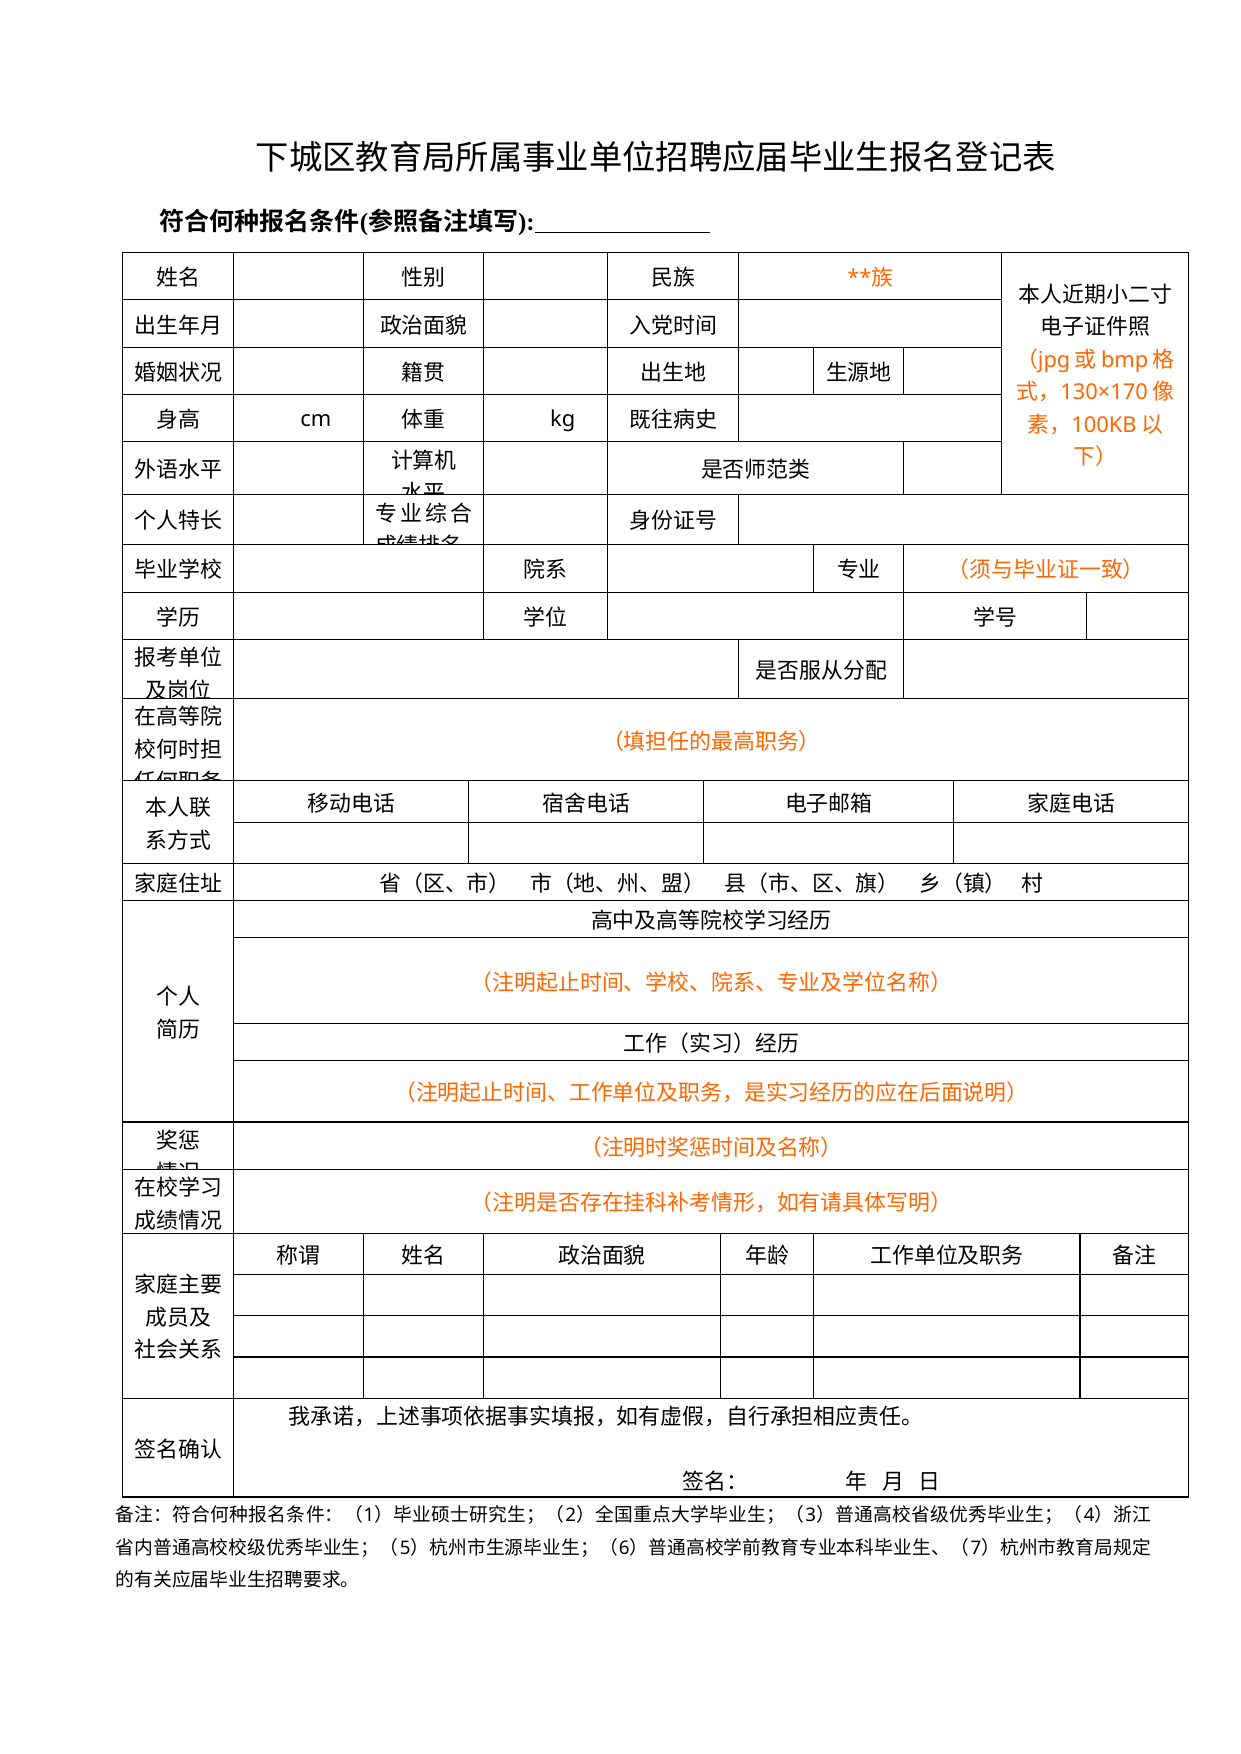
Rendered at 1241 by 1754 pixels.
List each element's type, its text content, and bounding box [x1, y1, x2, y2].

table_cell [234, 1358, 363, 1398]
table_cell [739, 348, 813, 394]
table_cell 婚姻状况 [123, 348, 233, 394]
table_cell [484, 495, 607, 543]
table_cell [904, 640, 1188, 698]
table_cell [234, 300, 363, 347]
table_cell 报考单位及岗位 [123, 640, 233, 698]
table_cell 政治面貌 [484, 1234, 720, 1274]
table_cell [234, 1275, 363, 1315]
table_cell [1081, 1358, 1188, 1398]
table_cell [704, 823, 953, 863]
table_cell 家庭主要 成员及 社会关系 [123, 1234, 233, 1398]
table_cell [234, 348, 363, 394]
table_cell 高中及高等院校学习经历 [234, 901, 1188, 937]
table_cell [721, 1316, 813, 1356]
table_cell [484, 1316, 720, 1356]
table_cell 省（区、市） 市（地、州、盟） 县（市、区、旗） 乡（镇） 村 [234, 864, 1188, 900]
table_cell 政治面貌 [364, 300, 483, 347]
table_cell 电子邮箱 [704, 781, 953, 822]
table_cell [1081, 1316, 1188, 1356]
table_cell （注明时奖惩时间及名称） [234, 1123, 1188, 1169]
table_cell 既往病史 [608, 395, 738, 441]
table_cell [1081, 1275, 1188, 1315]
table_cell 签名确认 [123, 1399, 233, 1496]
table_cell [234, 545, 483, 592]
table_cell 在校学习成绩情况 [123, 1170, 233, 1232]
table_cell [814, 1275, 1079, 1315]
table_cell [739, 495, 1188, 543]
table_header [484, 253, 607, 299]
table_header [234, 253, 363, 299]
table_header 性别 [364, 253, 483, 299]
table_cell 学位 [484, 593, 607, 639]
table_cell [234, 640, 738, 698]
table_cell [721, 1275, 813, 1315]
table_cell cm [234, 395, 363, 441]
table_cell [364, 1358, 483, 1398]
table_cell 是否服从分配 [739, 640, 903, 698]
table_cell [814, 1358, 1079, 1398]
table_cell 我承诺，上述事项依据事实填报，如有虚假，自行承担相应责任。 签名： 年 月 日 [234, 1399, 1188, 1496]
text 下城区教育局所属事业单位招聘应届毕业生报名登记表 [159, 122, 1152, 187]
table_cell 身份证号 [608, 495, 738, 543]
table_cell [904, 348, 1001, 394]
table_cell 年龄 [721, 1234, 813, 1274]
table_cell 宿舍电话 [469, 781, 703, 822]
table_cell [234, 442, 363, 494]
table_cell [484, 1275, 720, 1315]
table_cell 计算机 水平 [364, 442, 483, 494]
table_cell 本人联 系方式 [123, 781, 233, 863]
table_cell 专业 [814, 545, 903, 592]
table_cell （注明起止时间、工作单位及职务，是实习经历的应在后面说明） [234, 1061, 1188, 1121]
table_cell （注明起止时间、学校、院系、专业及学位名称） [234, 938, 1188, 1023]
table_cell [484, 1358, 720, 1398]
text 符合何种报名条件(参照备注填写): [159, 187, 1152, 252]
table_cell 学号 [904, 593, 1086, 639]
table_header 姓名 [123, 253, 233, 299]
table_cell 是否师范类 [608, 442, 903, 494]
table_cell [739, 300, 1001, 347]
table_cell 学历 [123, 593, 233, 639]
table_cell [814, 1316, 1079, 1356]
table_cell 院系 [484, 545, 607, 592]
table_cell 外语水平 [123, 442, 233, 494]
table_cell [608, 593, 903, 639]
table_cell [364, 1316, 483, 1356]
table_header 本人近期小二寸 电子证件照 （jpg或bmp格式，130×170像素，100KB以下） [1002, 253, 1188, 494]
table_cell 身高 [123, 395, 233, 441]
table_cell 工作（实习）经历 [234, 1024, 1188, 1060]
table_cell 体重 [364, 395, 483, 441]
table_cell 家庭电话 [954, 781, 1188, 822]
table_cell 个人特长 [123, 495, 233, 543]
table_cell [1087, 593, 1188, 639]
table_cell [364, 1275, 483, 1315]
table_cell 毕业学校 [123, 545, 233, 592]
table_cell kg [484, 395, 607, 441]
table_cell [484, 348, 607, 394]
table_cell [234, 495, 363, 543]
text 备注：符合何种报名条件：（1）毕业硕士研究生；（2）全国重点大学毕业生；（3）普通高校省级优秀毕业生；（4）浙江省内普通高校校级优秀毕业生；（5）杭州市生源毕业生；（6）普通高校学前教育专业本科毕业生、（7）杭州市教育局规定的有关应届毕业生招聘要求。 [115, 1497, 1152, 1595]
table_cell 在高等院 校何时担 任何职务 [123, 699, 233, 780]
table_cell 生源地 [814, 348, 903, 394]
table_cell 专业综合成绩排名 [364, 495, 483, 543]
table_cell [608, 545, 813, 592]
table_cell （须与毕业证一致） [904, 545, 1188, 592]
table_cell [904, 442, 1001, 494]
table_cell [739, 395, 1001, 441]
table_cell 入党时间 [608, 300, 738, 347]
table_cell [234, 823, 468, 863]
table_header **族 [739, 253, 1001, 299]
table_header 民族 [608, 253, 738, 299]
table_cell （填担任的最高职务） [234, 699, 1188, 780]
table_cell 家庭住址 [123, 864, 233, 900]
table_cell [234, 593, 483, 639]
table_cell [484, 442, 607, 494]
table_cell 工作单位及职务 [814, 1234, 1079, 1274]
table_cell 备注 [1081, 1234, 1188, 1274]
table_cell 个人 简历 [123, 901, 233, 1121]
table_cell 姓名 [364, 1234, 483, 1274]
table_cell [954, 823, 1188, 863]
table_cell 籍贯 [364, 348, 483, 394]
table_cell （注明是否存在挂科补考情形，如有请具体写明） [234, 1170, 1188, 1232]
table_cell [234, 1316, 363, 1356]
table_cell 移动电话 [234, 781, 468, 822]
table_cell [721, 1358, 813, 1398]
table_cell [484, 300, 607, 347]
table_cell [469, 823, 703, 863]
table_cell 出生地 [608, 348, 738, 394]
table_cell 称谓 [234, 1234, 363, 1274]
table_cell 出生年月 [123, 300, 233, 347]
table_cell 奖惩 情况 [123, 1123, 233, 1169]
